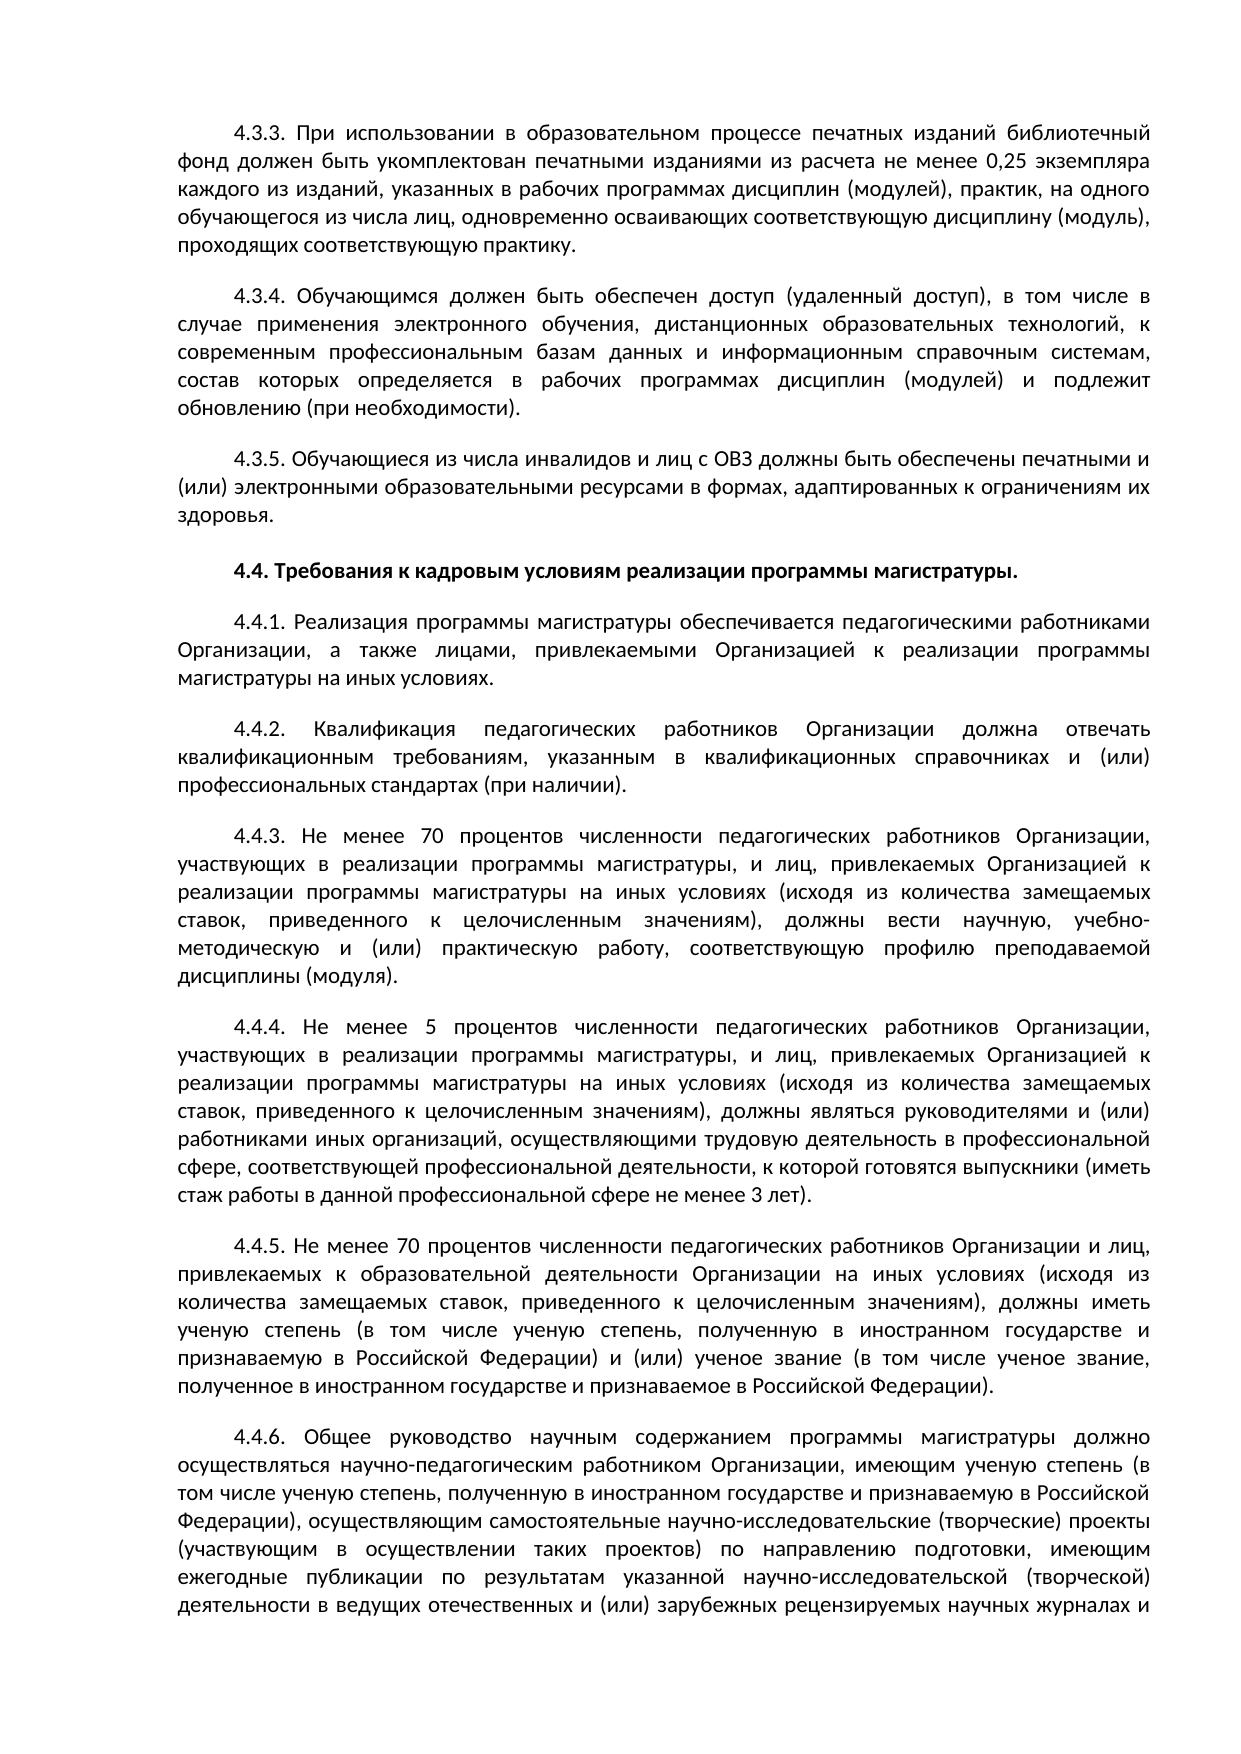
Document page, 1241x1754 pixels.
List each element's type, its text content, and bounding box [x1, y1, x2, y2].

text 4.4.2. Квалификация педагогических работников Организации должна отвечать квалификационным требованиям, указанным в квалификационных справочниках и (или) профессиональных стандартах (при наличии). [177, 714, 1152, 798]
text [177, 1422, 1152, 1618]
text 4.4.3. Не менее 70 процентов численности педагогических работников Организации, участвующих в реализации программы магистратуры, и лиц, привлекаемых Организацией к реализации программы магистратуры на иных условиях (исходя из количества замещаемых ставок, приведенного к целочисленным значениям), должны вести научную, учебно-методическую и (или) практическую работу, соответствующую профилю преподаваемой дисциплины (модуля). [177, 821, 1152, 989]
text 4.4.5. Не менее 70 процентов численности педагогических работников Организации и лиц, привлекаемых к образовательной деятельности Организации на иных условиях (исходя из количества замещаемых ставок, приведенного к целочисленным значениям), должны иметь ученую степень (в том числе ученую степень, полученную в иностранном государстве и признаваемую в Российской Федерации) и (или) ученое звание (в том числе ученое звание, полученное в иностранном государстве и признаваемое в Российской Федерации). [177, 1231, 1152, 1399]
text 4.4.1. Реализация программы магистратуры обеспечивается педагогическими работниками Организации, а также лицами, привлекаемыми Организацией к реализации программы магистратуры на иных условиях. [177, 607, 1152, 691]
text 4.4.4. Не менее 5 процентов численности педагогических работников Организации, участвующих в реализации программы магистратуры, и лиц, привлекаемых Организацией к реализации программы магистратуры на иных условиях (исходя из количества замещаемых ставок, приведенного к целочисленным значениям), должны являться руководителями и (или) работниками иных организаций, осуществляющими трудовую деятельность в профессиональной сфере, соответствующей профессиональной деятельности, к которой готовятся выпускники (иметь стаж работы в данной профессиональной сфере не менее 3 лет). [177, 1012, 1152, 1208]
title 4.4. Требования к кадровым условиям реализации программы магистратуры. [177, 556, 1152, 584]
text 4.3.5. Обучающиеся из числа инвалидов и лиц с ОВЗ должны быть обеспечены печатными и (или) электронными образовательными ресурсами в формах, адаптированных к ограничениям их здоровья. [177, 444, 1152, 528]
text 4.3.3. При использовании в образовательном процессе печатных изданий библиотечный фонд должен быть укомплектован печатными изданиями из расчета не менее 0,25 экземпляра каждого из изданий, указанных в рабочих программах дисциплин (модулей), практик, на одного обучающегося из числа лиц, одновременно осваивающих соответствующую дисциплину (модуль), проходящих соответствующую практику. [177, 118, 1152, 258]
text 4.3.4. Обучающимся должен быть обеспечен доступ (удаленный доступ), в том числе в случае применения электронного обучения, дистанционных образовательных технологий, к современным профессиональным базам данных и информационным справочным системам, состав которых определяется в рабочих программах дисциплин (модулей) и подлежит обновлению (при необходимости). [177, 281, 1152, 421]
